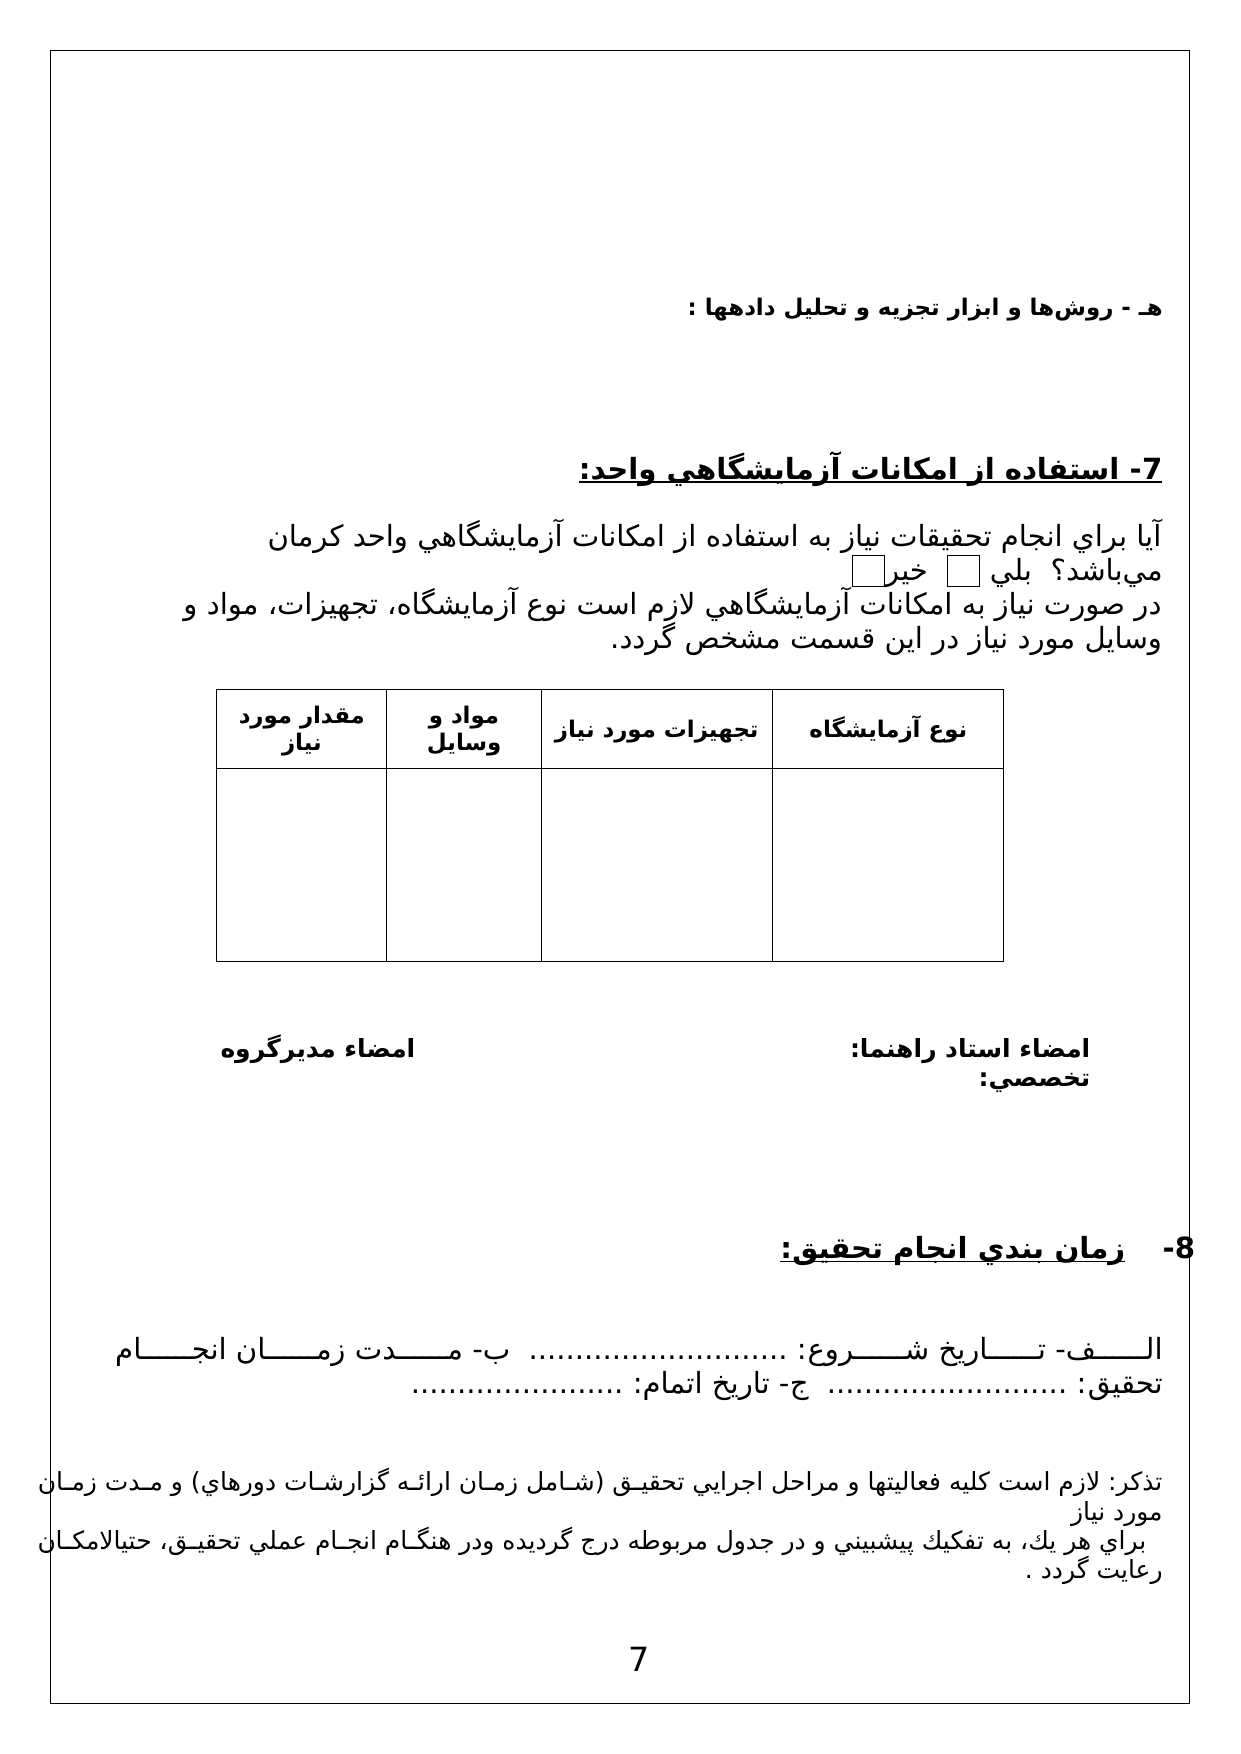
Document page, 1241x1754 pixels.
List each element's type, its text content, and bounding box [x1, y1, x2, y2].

subtitle زمان بندي انجام تحقيق: [152, 1232, 1162, 1266]
subtitle هـ - روش‌ها و ابزار تجزيه و تحليل داده‏ها : [115, 294, 1162, 320]
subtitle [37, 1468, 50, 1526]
subtitle در صورت نياز به امكانات آزمايشگاهي لازم است نوع آزمايشگاه، تجهيزات، مواد و وسايل مورد نياز در اين قسمت مشخص گردد. [152, 588, 1162, 656]
subtitle الف- تاريخ شروع: ............................ ب- مدت زمان انجام تحقيق: .......................... ج- تاريخ اتمام: ....................... [115, 1333, 1162, 1401]
subtitle 7- استفاده از امكانات آزمايشگاهي واحد: [152, 452, 1162, 486]
subtitle براي هر يك، به تفكيك پيش‏بيني و در جدول مربوطه درج گرديده ودر هنگام انجام عملي تحقيق، حتي‏الامكان رعايت گردد . [51, 1526, 1162, 1584]
table_cell [217, 769, 386, 961]
table_cell [387, 769, 541, 961]
subtitle تذكر: لازم است كليه فعاليت‏ها و مراحل اجرايي تحقيق (شامل زمان ارائه گزارشات دوره‏اي) و مدت زمان مورد نياز [51, 1468, 1162, 1526]
table_header نوع آزمايشگاه [773, 690, 1003, 768]
table_cell [773, 769, 1003, 961]
subtitle آيا براي انجام تحقيقات نياز به استفاده از امكانات آزمايشگاهي واحد کرمان مي‌باشد؟ بلي خير [152, 520, 1162, 588]
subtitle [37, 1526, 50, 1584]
subtitle امضاء استاد راهنما: امضاء مديرگروه تخصصي: [115, 1034, 1090, 1092]
table_cell [542, 769, 772, 961]
table_header مواد و وسايل [387, 690, 541, 768]
table_header مقدار مورد نياز [217, 690, 386, 768]
table_header تجهيزات مورد نياز [542, 690, 772, 768]
